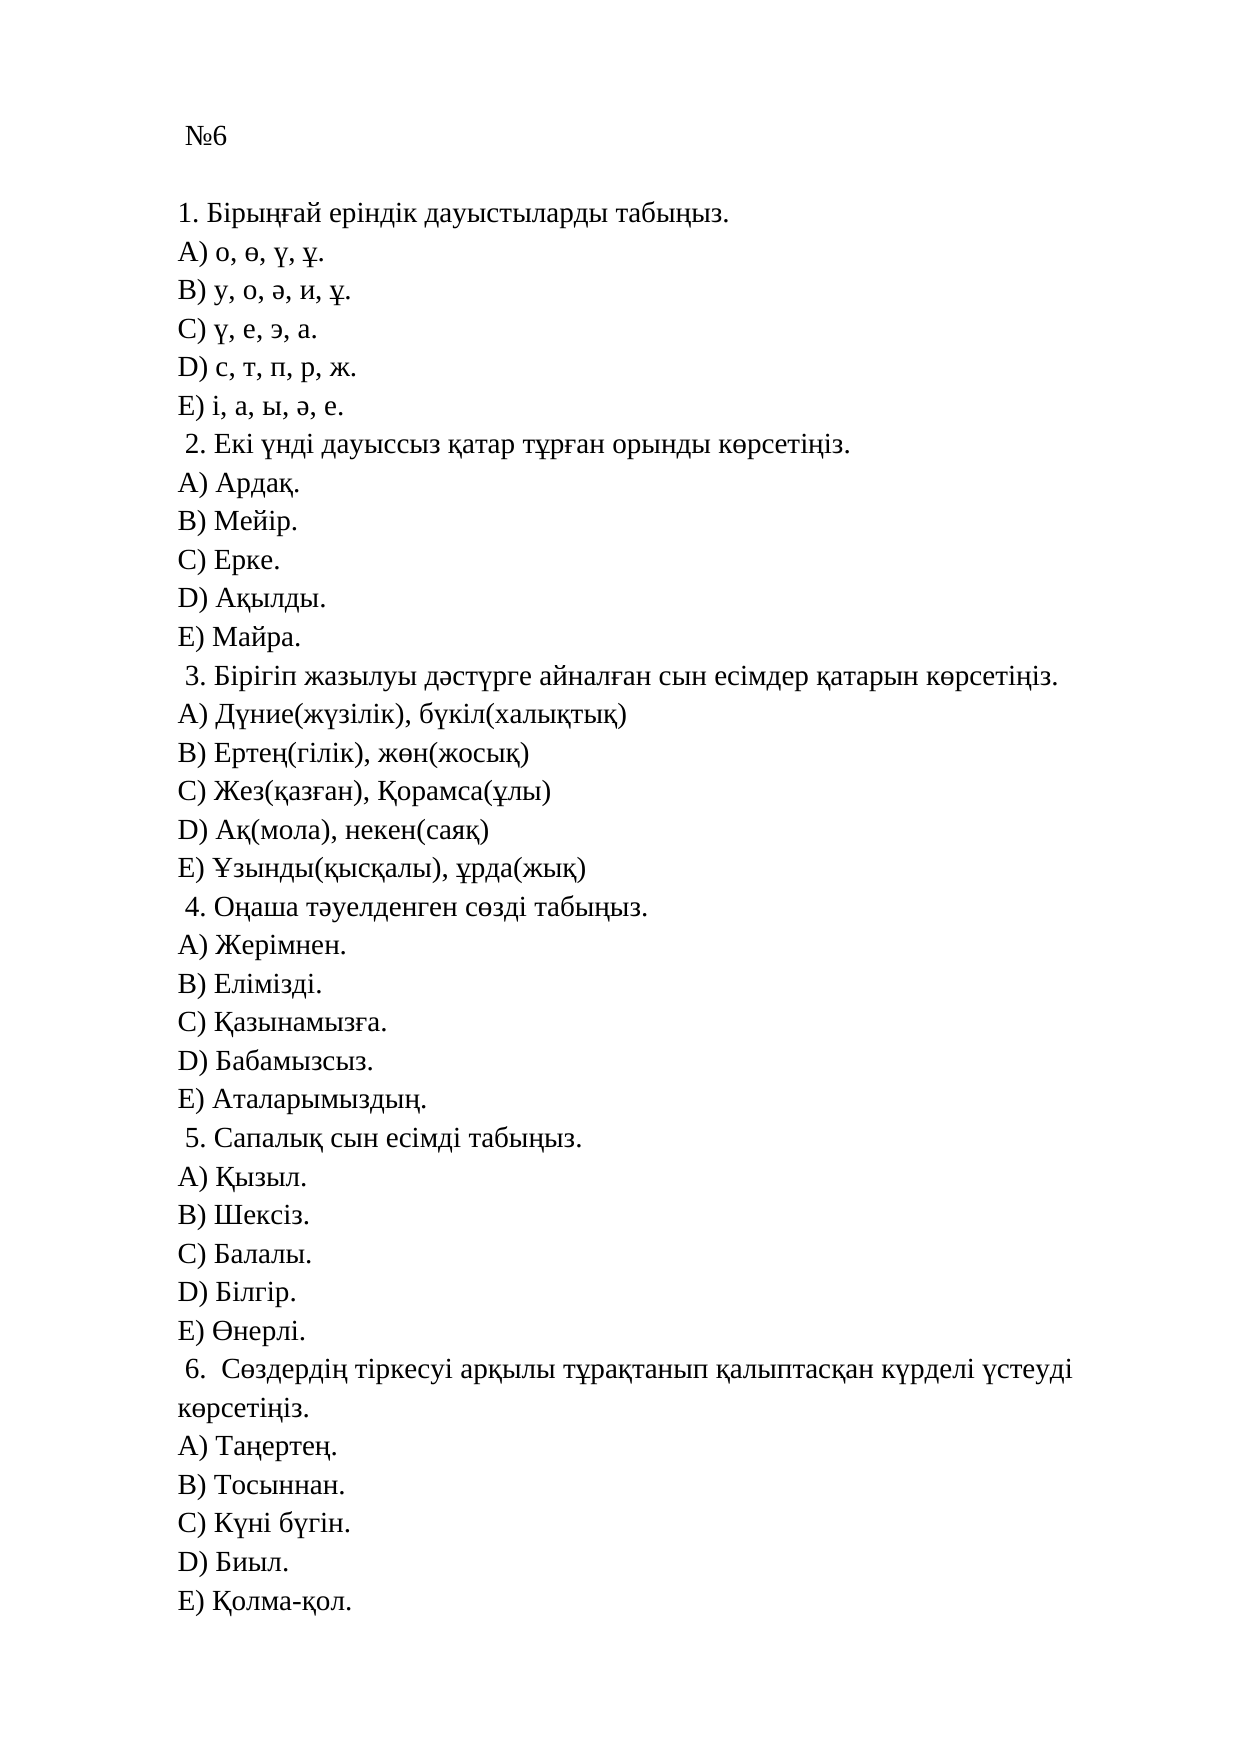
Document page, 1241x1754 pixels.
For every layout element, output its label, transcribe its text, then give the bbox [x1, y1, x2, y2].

text №6 [177, 118, 1152, 152]
text C) Балалы. [177, 1236, 1152, 1269]
text C) Ерке. [177, 542, 1152, 576]
text E) і, а, ы, ә, е. [177, 388, 1152, 421]
text 6. Сөздердің тіркесуі арқылы тұрақтанып қалыптасқан күрделі үстеуді көрсетіңіз. [177, 1351, 1152, 1423]
text E) Өнерлі. [177, 1313, 1152, 1346]
text B) Тосыннан. [177, 1467, 1152, 1501]
text A) Жерімнен. [177, 927, 1152, 961]
text B) Ертең(гілік), жөн(жосық) [177, 735, 1152, 768]
text D) Бабамызсыз. [177, 1043, 1152, 1077]
text A) Дүние(жүзілік), бүкіл(халықтық) [177, 696, 1152, 730]
text D) Ақ(мола), некен(саяқ) [177, 812, 1152, 845]
text 2. Екі үнді дауыссыз қатар тұрған орынды көрсетіңіз. [177, 426, 1152, 460]
text A) Ардақ. [177, 465, 1152, 498]
text B) Шексіз. [177, 1197, 1152, 1231]
text D) Білгір. [177, 1274, 1152, 1308]
text 3. Бірігіп жазылуы дәстүрге айналған сын есімдер қатарын көрсетіңіз. [177, 658, 1152, 691]
text B) Елімізді. [177, 966, 1152, 999]
text C) Жез(қазған), Қорамса(ұлы) [177, 773, 1152, 807]
text E) Ұзынды(қысқалы), ұрда(жық) [177, 850, 1152, 884]
text B) у, о, ә, и, ұ. [177, 272, 1152, 306]
text D) с, т, п, р, ж. [177, 349, 1152, 383]
text 4. Оңаша тәуелденген сөзді табыңыз. [177, 889, 1152, 922]
text D) Ақылды. [177, 581, 1152, 614]
text C) ү, е, э, а. [177, 311, 1152, 344]
text A) о, ө, ү, ұ. [177, 234, 1152, 267]
text 1. Бірыңғай еріндік дауыстыларды табыңыз. [177, 195, 1152, 229]
text E) Майра. [177, 619, 1152, 653]
text 5. Сапалық сын есімді табыңыз. [177, 1120, 1152, 1154]
text E) Аталарымыздың. [177, 1082, 1152, 1115]
text B) Мейір. [177, 503, 1152, 537]
text D) Биыл. [177, 1544, 1152, 1578]
text A) Таңертең. [177, 1428, 1152, 1462]
text C) Қазынамызға. [177, 1004, 1152, 1038]
text C) Күні бүгін. [177, 1506, 1152, 1539]
text E) Қолма-қол. [177, 1583, 1152, 1616]
text A) Қызыл. [177, 1159, 1152, 1192]
